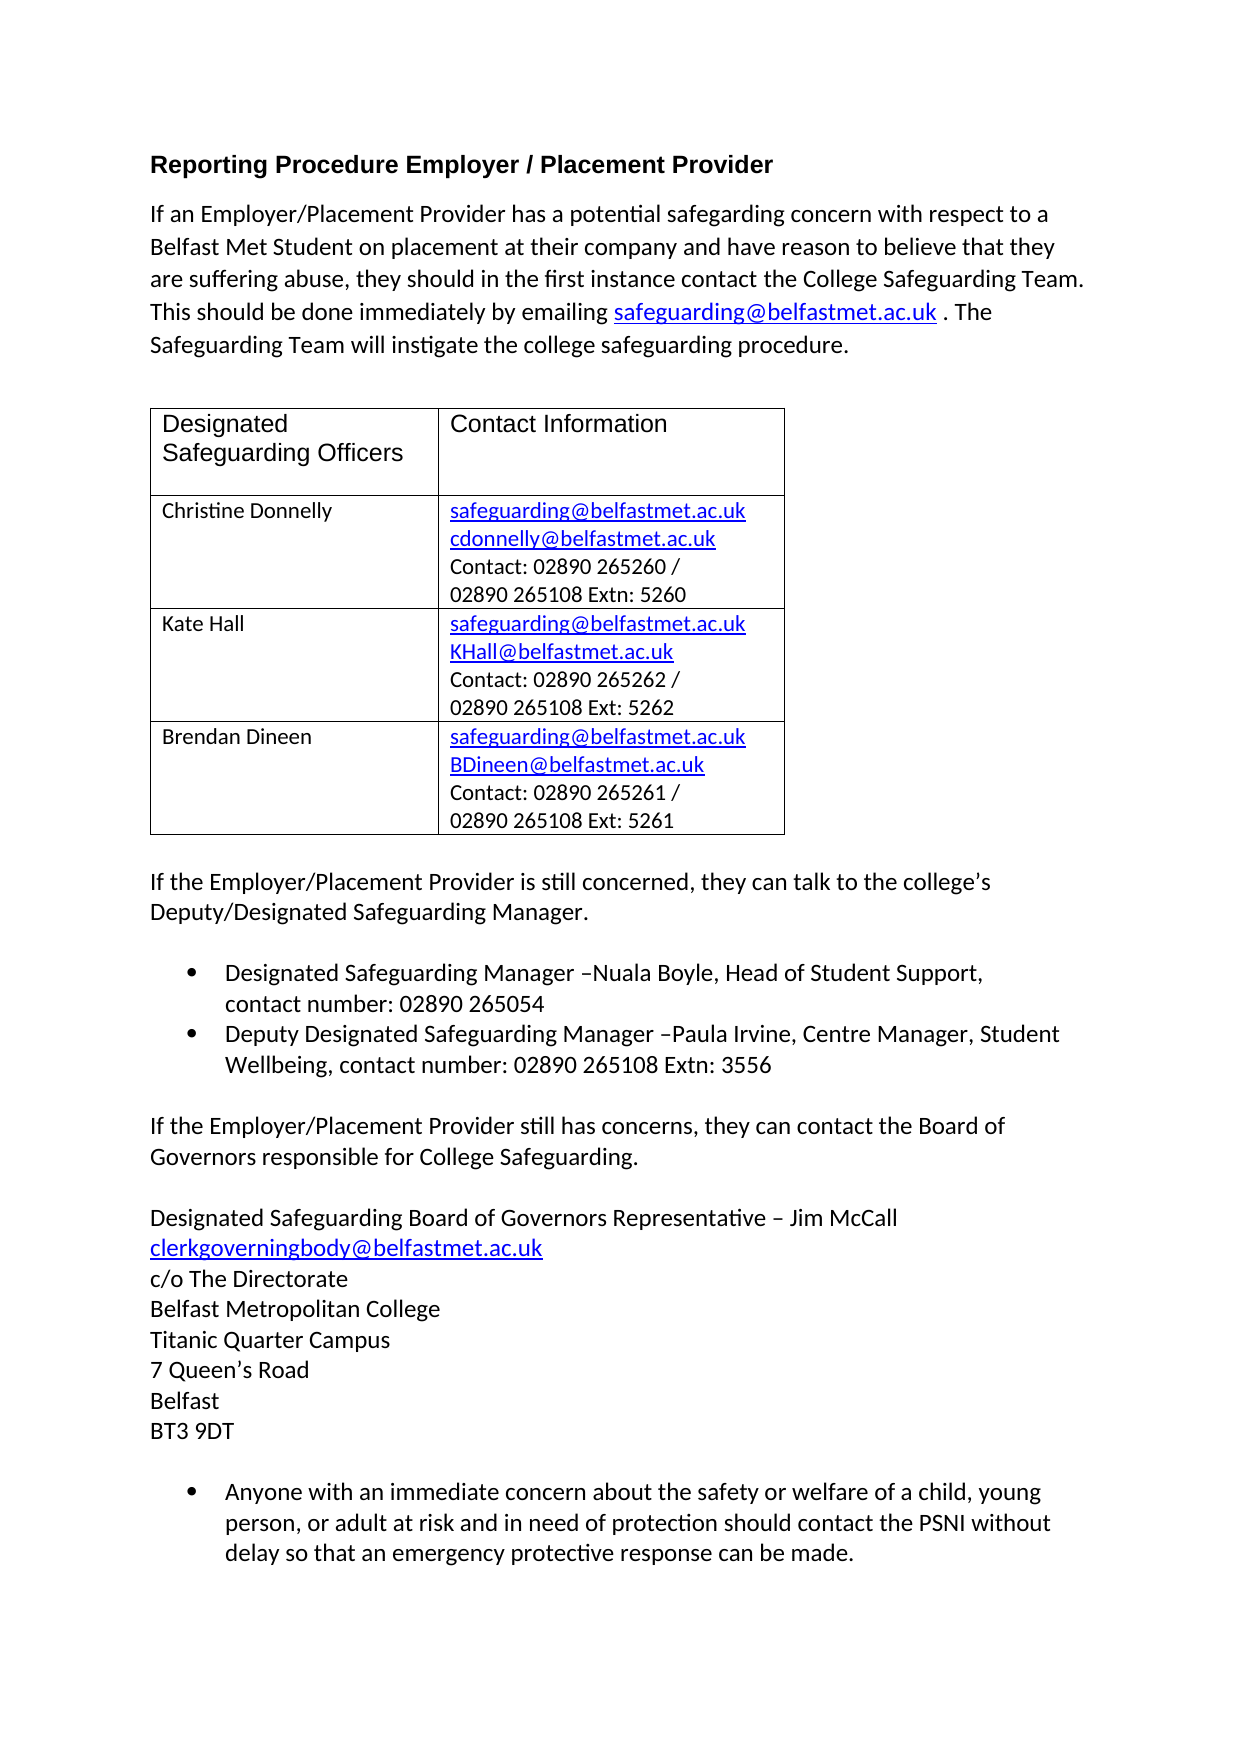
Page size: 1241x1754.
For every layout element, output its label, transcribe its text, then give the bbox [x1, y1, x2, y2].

text If the Employer/Placement Provider is still concerned, they can talk to the college’s Deputy/Designated Safeguarding Manager. [150, 866, 1090, 927]
text If an Employer/Placement Provider has a potential safegarding concern with respect to a Belfast Met Student on placement at their company and have reason to believe that they are suffering abuse, they should in the first instance contact the College Safeguarding Team. This should be done immediately by emailing safeguarding@belfastmet.ac.uk . The Safeguarding Team will instigate the college safeguarding procedure. [150, 198, 1090, 360]
list Deputy Designated Safeguarding Manager –Paula Irvine, Centre Manager, Student Wellbeing, contact number: 02890 265108 Extn: 3556 [187, 1018, 1090, 1079]
list Anyone with an immediate concern about the safety or welfare of a child, young person, or adult at risk and in need of protection should contact the PSNI without delay so that an emergency protective response can be made. [187, 1476, 1090, 1568]
table_header Contact Information [439, 409, 784, 495]
text c/o The Directorate Belfast Metropolitan College Titanic Quarter Campus 7 Queen’s Road Belfast BT3 9DT [150, 1263, 1079, 1446]
table_cell safeguarding@belfastmet.ac.uk cdonnelly@belfastmet.ac.uk Contact: 02890 265260 / 02890 265108 Extn: 5260 [439, 496, 784, 608]
text Designated Safeguarding Board of Governors Representative – Jim McCall clerkgoverningbody@belfastmet.ac.uk [150, 1202, 1090, 1263]
table_cell safeguarding@belfastmet.ac.uk BDineen@belfastmet.ac.uk Contact: 02890 265261 / 02890 265108 Ext: 5261 [439, 722, 784, 834]
table_cell Kate Hall [151, 609, 438, 721]
list contact number: 02890 265054 [225, 988, 1090, 1018]
table_cell Christine Donnelly [151, 496, 438, 608]
table_cell safeguarding@belfastmet.ac.uk KHall@belfastmet.ac.uk Contact: 02890 265262 / 02890 265108 Ext: 5262 [439, 609, 784, 721]
table_cell Brendan Dineen [151, 722, 438, 834]
table_header Designated Safeguarding Officers [151, 409, 438, 495]
text If the Employer/Placement Provider still has concerns, they can contact the Board of Governors responsible for College Safeguarding. [150, 1110, 1090, 1171]
text Reporting Procedure Employer / Placement Provider [150, 150, 1090, 179]
list Designated Safeguarding Manager –Nuala Boyle, Head of Student Support, [187, 957, 1090, 988]
